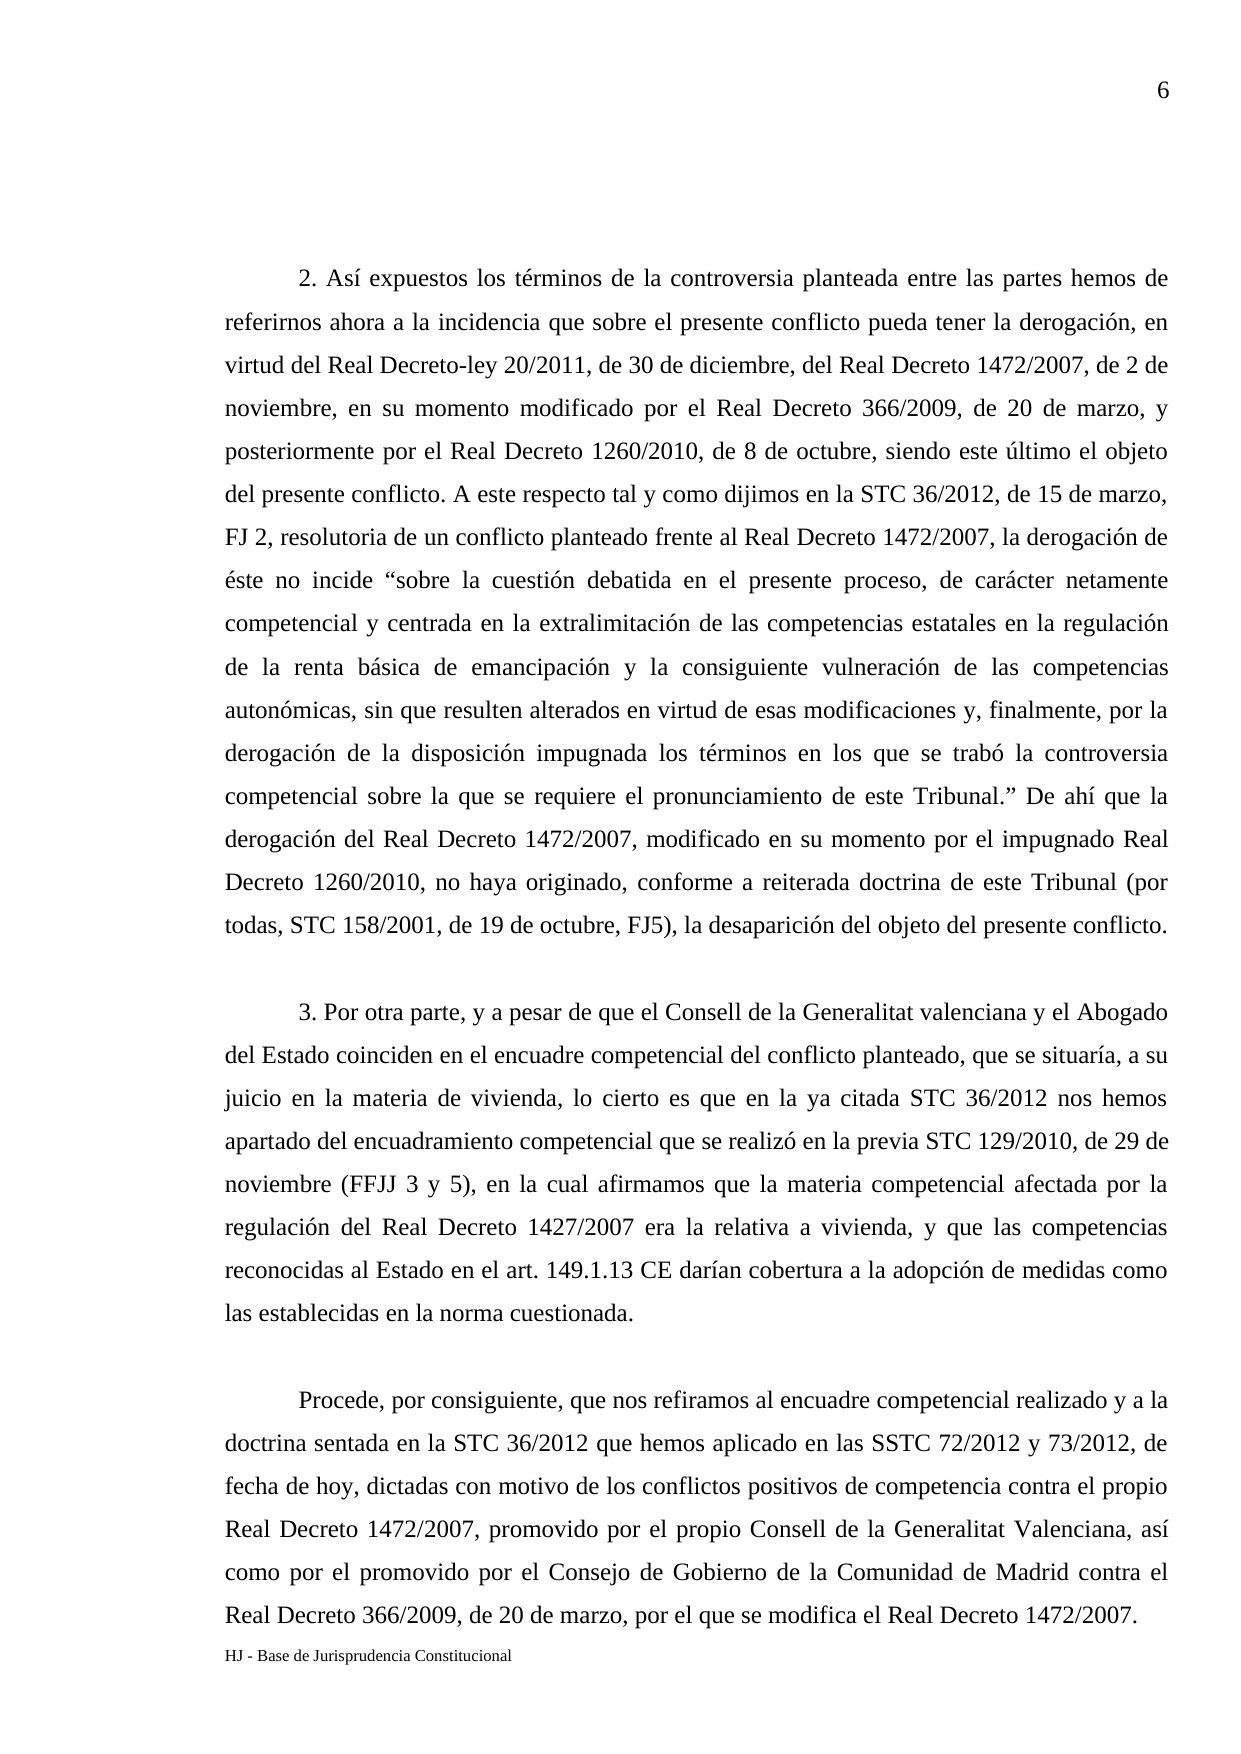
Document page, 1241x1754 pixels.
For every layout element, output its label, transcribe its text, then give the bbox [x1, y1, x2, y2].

text Procede, por consiguiente, que nos refiramos al encuadre competencial realizado y a la doctrina sentada en la STC 36/2012 que hemos aplicado en las SSTC 72/2012 y 73/2012, de fecha de hoy, dictadas con motivo de los conflictos positivos de competencia contra el propio Real Decreto 1472/2007, promovido por el propio Consell de la Generalitat Valenciana, así como por el promovido por el Consejo de Gobierno de la Comunidad de Madrid contra el Real Decreto 366/2009, de 20 de marzo, por el que se modifica el Real Decreto 1472/2007. [224, 1385, 1169, 1629]
text 2. Así expuestos los términos de la controversia planteada entre las partes hemos de referirnos ahora a la incidencia que sobre el presente conflicto pueda tener la derogación, en virtud del Real Decreto-ley 20/2011, de 30 de diciembre, del Real Decreto 1472/2007, de 2 de noviembre, en su momento modificado por el Real Decreto 366/2009, de 20 de marzo, y posteriormente por el Real Decreto 1260/2010, de 8 de octubre, siendo este último el objeto del presente conflicto. A este respecto tal y como dijimos en la STC 36/2012, de 15 de marzo, FJ 2, resolutoria de un conflicto planteado frente al Real Decreto 1472/2007, la derogación de éste no incide “sobre la cuestión debatida en el presente proceso, de carácter netamente competencial y centrada en la extralimitación de las competencias estatales en la regulación de la renta básica de emancipación y la consiguiente vulneración de las competencias autonómicas, sin que resulten alterados en virtud de esas modificaciones y, finalmente, por la derogación de la disposición impugnada los términos en los que se trabó la controversia competencial sobre la que se requiere el pronunciamiento de este Tribunal.” De ahí que la derogación del Real Decreto 1472/2007, modificado en su momento por el impugnado Real Decreto 1260/2010, no haya originado, conforme a reiterada doctrina de este Tribunal (por todas, STC 158/2001, de 19 de octubre, FJ5), la desaparición del objeto del presente conflicto. [224, 263, 1169, 939]
text 3. Por otra parte, y a pesar de que el Consell de la Generalitat valenciana y el Abogado del Estado coinciden en el encuadre competencial del conflicto planteado, que se situaría, a su juicio en la materia de vivienda, lo cierto es que en la ya citada STC 36/2012 nos hemos apartado del encuadramiento competencial que se realizó en la previa STC 129/2010, de 29 de noviembre (FFJJ 3 y 5), en la cual afirmamos que la materia competencial afectada por la regulación del Real Decreto 1427/2007 era la relativa a vivienda, y que las competencias reconocidas al Estado en el art. 149.1.13 CE darían cobertura a la adopción de medidas como las establecidas en la norma cuestionada. [224, 997, 1169, 1327]
